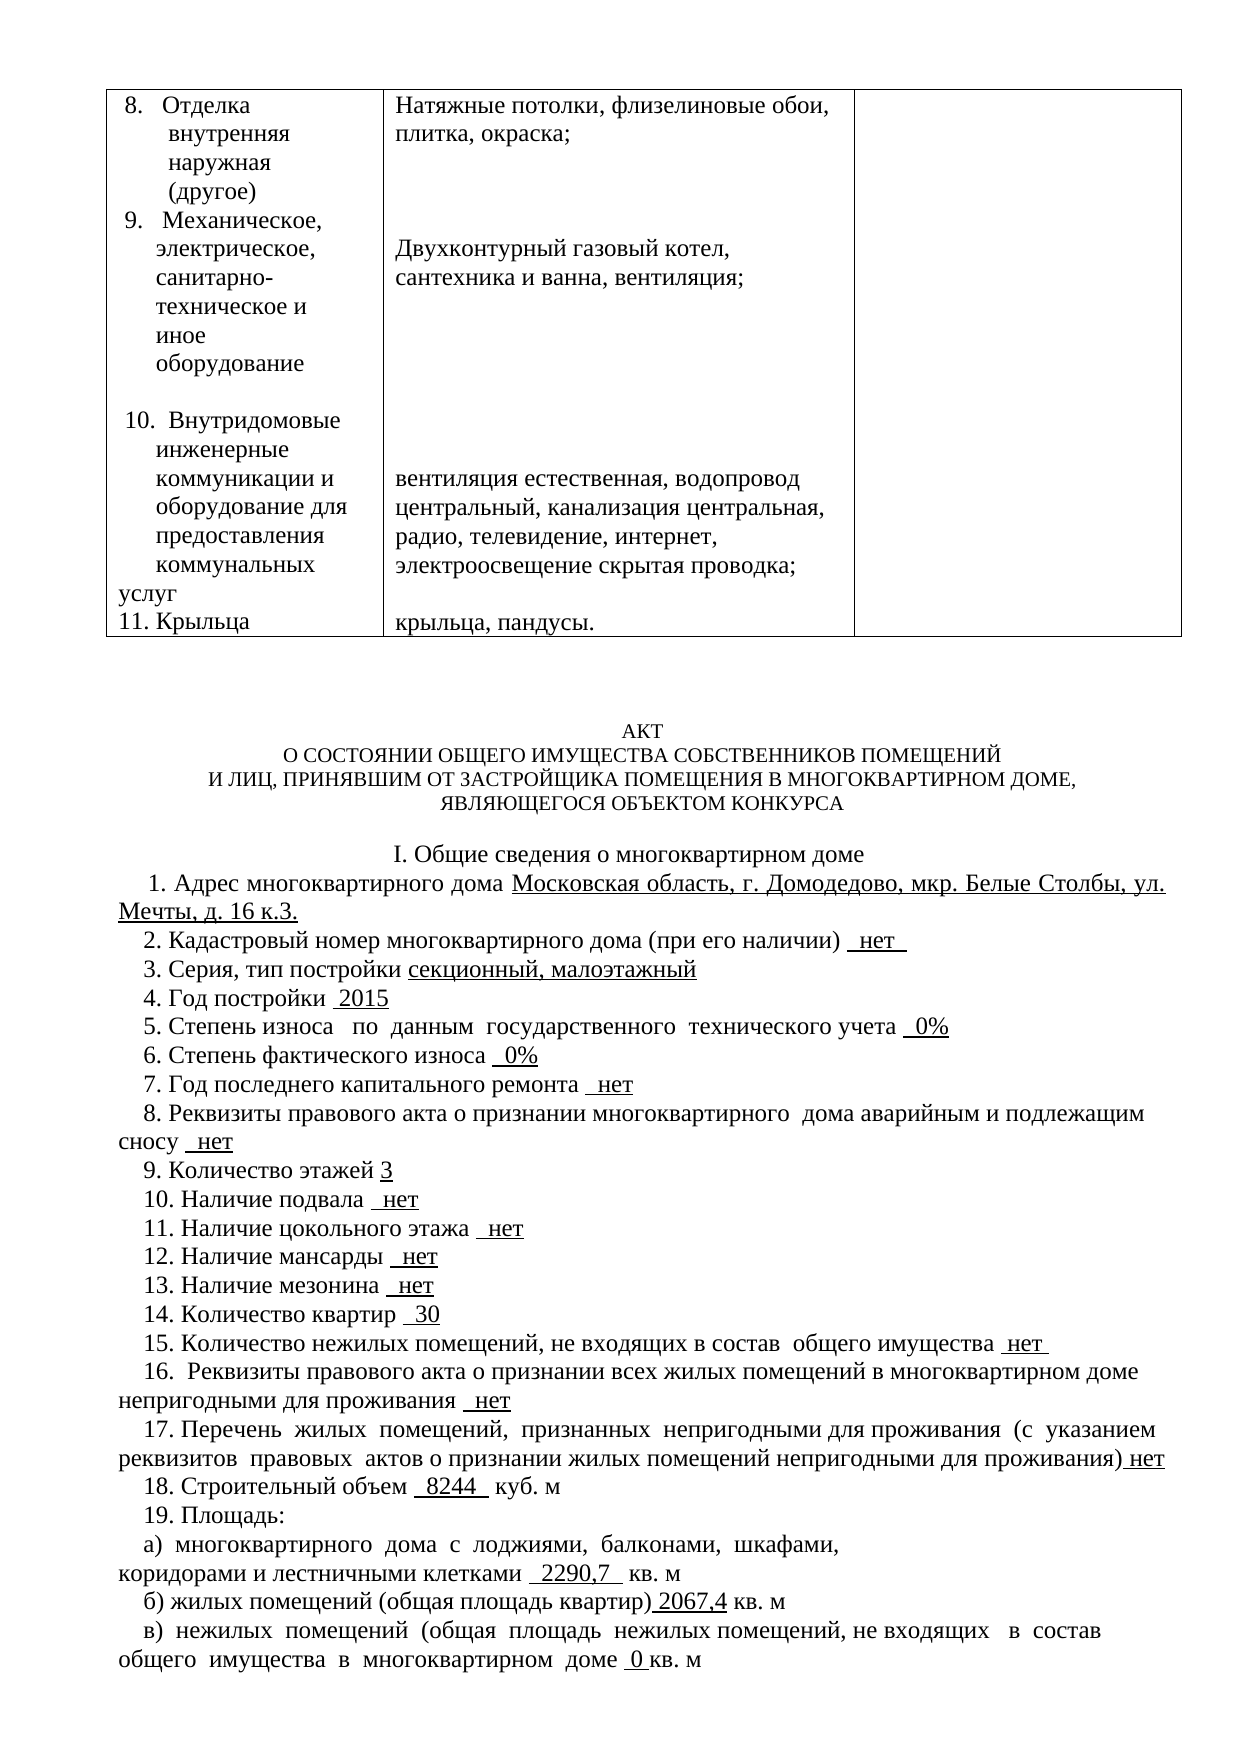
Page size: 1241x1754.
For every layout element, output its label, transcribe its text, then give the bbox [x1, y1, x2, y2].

text в) нежилых помещений (общая площадь нежилых помещений, не входящих в состав общего имущества в многоквартирном доме 0 кв. м [118, 1615, 1166, 1673]
text 2. Кадастровый номер многоквартирного дома (при его наличии) нет . [118, 925, 1166, 954]
text 19. Площадь: [118, 1500, 1166, 1529]
text 12. Наличие мансарды нет [118, 1241, 1166, 1270]
text 17. Перечень жилых помещений, признанных непригодными для проживания (с указанием реквизитов правовых актов о признании жилых помещений непригодными для проживания) нет [118, 1414, 1166, 1471]
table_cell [384, 90, 854, 636]
text 1. Адрес многоквартирного дома Московская область, г. Домодедово, мкр. Белые Столбы, ул. Мечты, д. 16 к.3. [118, 868, 1166, 925]
text 3. Серия, тип постройки секционный, малоэтажный [118, 954, 1166, 983]
text 13. Наличие мезонина нет [118, 1270, 1166, 1299]
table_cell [107, 90, 383, 636]
text 8. Реквизиты правового акта о признании многоквартирного дома аварийным и подлежащим сносу нет [118, 1098, 1166, 1155]
text 18. Строительный объем 8244 куб. м [118, 1471, 1166, 1500]
text 14. Количество квартир 30 [118, 1299, 1166, 1328]
text а) многоквартирного дома с лоджиями, балконами, шкафами, [118, 1529, 1166, 1558]
text 7. Год последнего капитального ремонта нет [118, 1069, 1166, 1098]
text коридорами и лестничными клетками 2290,7 кв. м [118, 1558, 1166, 1586]
text 5. Степень износа по данным государственного технического учета 0% [118, 1011, 1166, 1040]
text б) жилых помещений (общая площадь квартир) 2067,4 кв. м [118, 1586, 1166, 1615]
text ЯВЛЯЮЩЕГОСЯ ОБЪЕКТОМ КОНКУРСА [118, 791, 1166, 815]
text О СОСТОЯНИИ ОБЩЕГО ИМУЩЕСТВА СОБСТВЕННИКОВ ПОМЕЩЕНИЙ [118, 743, 1166, 767]
text 9. Количество этажей 3 [118, 1155, 1166, 1184]
text 10. Наличие подвала нет [118, 1184, 1166, 1213]
text 6. Степень фактического износа 0% [118, 1040, 1166, 1069]
text АКТ [118, 718, 1166, 743]
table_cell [855, 90, 1181, 636]
text 4. Год постройки 2015 [118, 983, 1166, 1011]
text 11. Наличие цокольного этажа нет [118, 1213, 1166, 1241]
text I. Общие сведения о многоквартирном доме [118, 839, 1166, 868]
text 15. Количество нежилых помещений, не входящих в состав общего имущества нет [118, 1328, 1166, 1356]
text 16. Реквизиты правового акта о признании всех жилых помещений в многоквартирном доме непригодными для проживания нет [118, 1356, 1166, 1414]
text И ЛИЦ, ПРИНЯВШИМ ОТ ЗАСТРОЙЩИКА ПОМЕЩЕНИЯ В МНОГОКВАРТИРНОМ ДОМЕ, [118, 767, 1166, 791]
